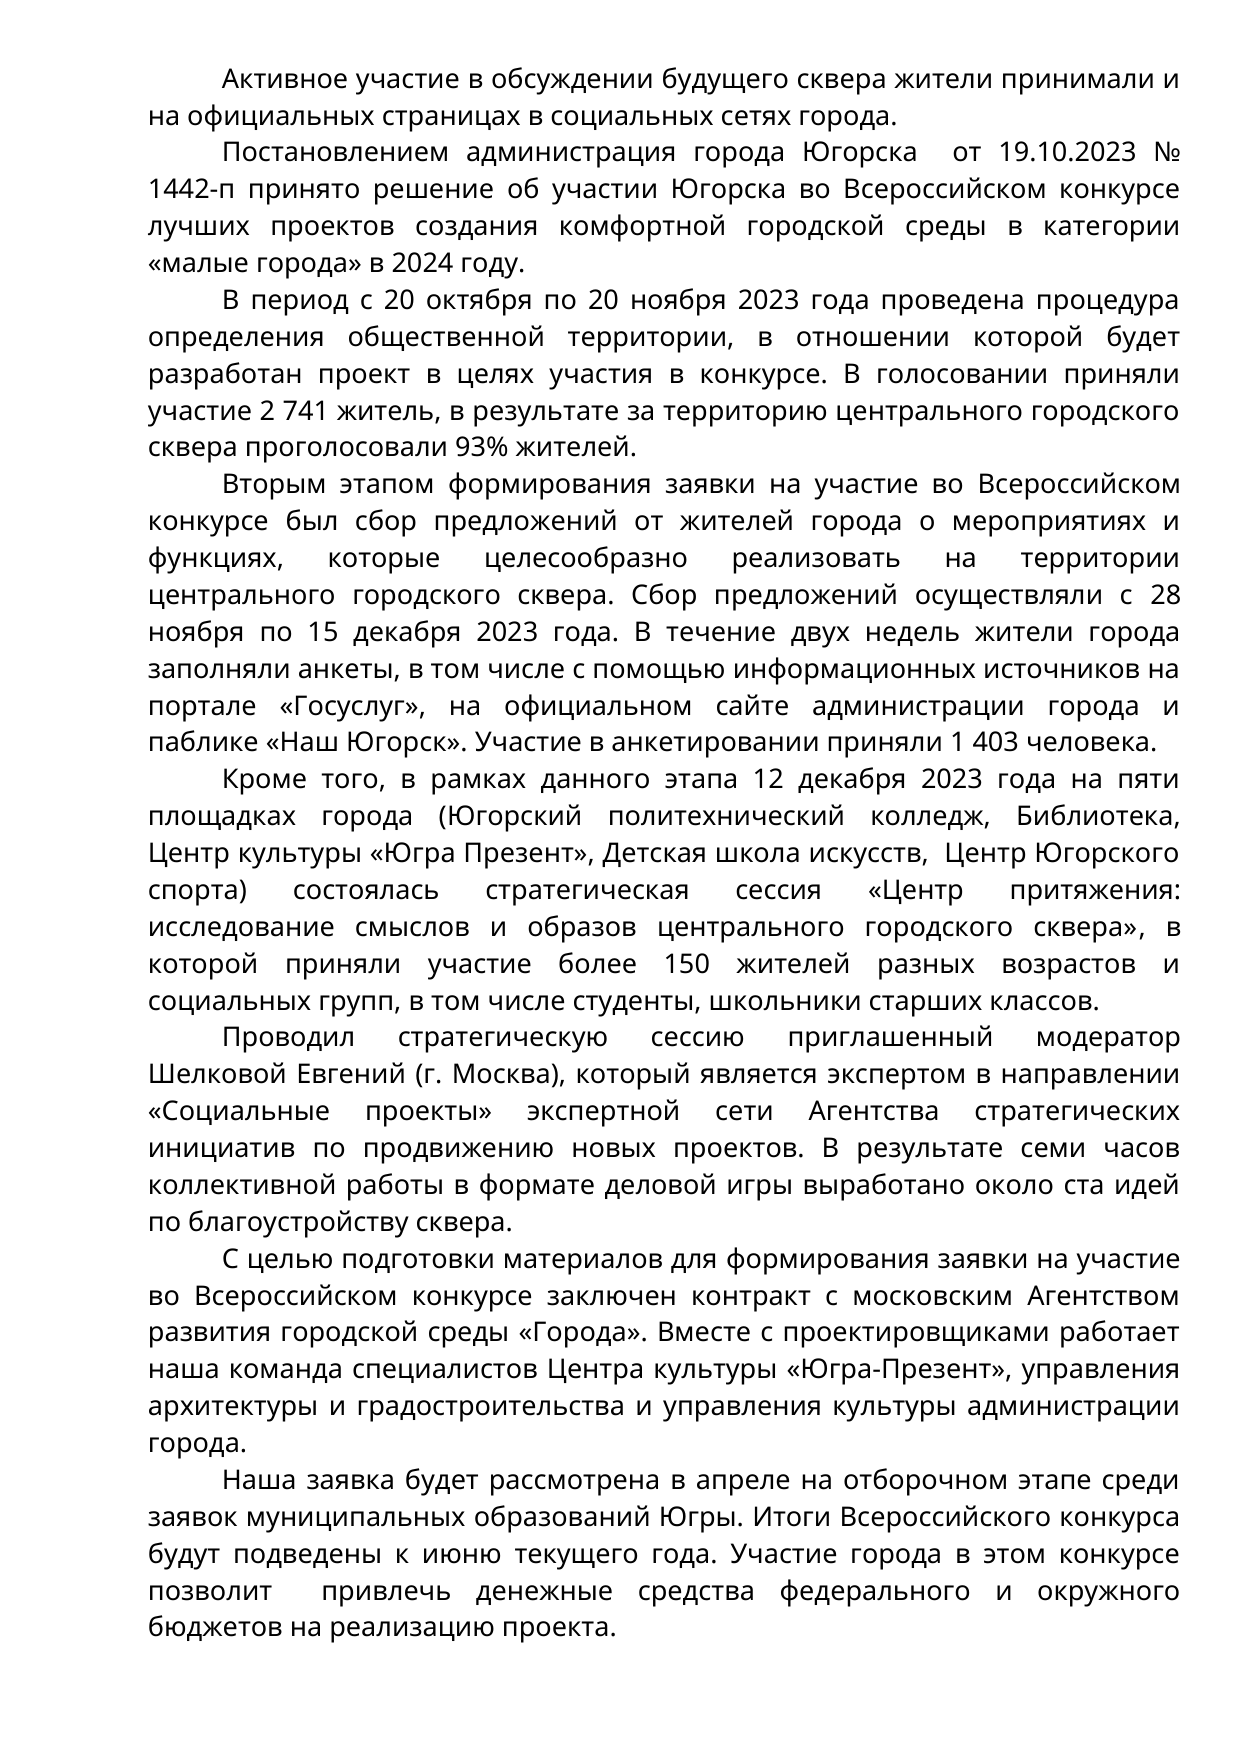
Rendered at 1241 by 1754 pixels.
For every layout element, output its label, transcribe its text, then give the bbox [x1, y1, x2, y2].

text В период с 20 октября по 20 ноября 2023 года проведена процедура определения общественной территории, в отношении которой будет разработан проект в целях участия в конкурсе. В голосовании приняли участие 2 741 житель, в результате за территорию центрального городского сквера проголосовали 93% жителей. [148, 280, 1181, 465]
text Проводил стратегическую сессию приглашенный модератор Шелковой Евгений (г. Москва), который является экспертом в направлении «Социальные проекты» экспертной сети Агентства стратегических инициатив по продвижению новых проектов. В результате семи часов коллективной работы в формате деловой игры выработано около ста идей по благоустройству сквера. [148, 1018, 1181, 1239]
text С целью подготовки материалов для формирования заявки на участие во Всероссийском конкурсе заключен контракт с московским Агентством развития городской среды «Города». Вместе с проектировщиками работает наша команда специалистов Центра культуры «Югра-Презент», управления архитектуры и градостроительства и управления культуры администрации города. [148, 1239, 1181, 1460]
text Вторым этапом формирования заявки на участие во Всероссийском конкурсе был сбор предложений от жителей города о мероприятиях и функциях, которые целесообразно реализовать на территории центрального городского сквера. Сбор предложений осуществляли с 28 ноября по 15 декабря 2023 года. В течение двух недель жители города заполняли анкеты, в том числе с помощью информационных источников на портале «Госуслуг», на официальном сайте администрации города и паблике «Наш Югорск». Участие в анкетировании приняли 1 403 человека. [148, 465, 1181, 760]
text Наша заявка будет рассмотрена в апреле на отборочном этапе среди заявок муниципальных образований Югры. Итоги Всероссийского конкурса будут подведены к июню текущего года. Участие города в этом конкурсе позволит привлечь денежные средства федерального и окружного бюджетов на реализацию проекта. [148, 1460, 1181, 1645]
text Активное участие в обсуждении будущего сквера жители принимали и на официальных страницах в социальных сетях города. [148, 59, 1181, 133]
text Постановлением администрация города Югорска от 19.10.2023 № 1442-п принято решение об участии Югорска во Всероссийском конкурсе лучших проектов создания комфортной городской среды в категории «малые города» в 2024 году. [148, 133, 1181, 280]
text Кроме того, в рамках данного этапа 12 декабря 2023 года на пяти площадках города (Югорский политехнический колледж, Библиотека, Центр культуры «Югра Презент», Детская школа искусств, Центр Югорского спорта) состоялась стратегическая сессия «Центр притяжения: исследование смыслов и образов центрального городского сквера», в которой приняли участие более 150 жителей разных возрастов и социальных групп, в том числе студенты, школьники старших классов. [148, 760, 1181, 1018]
